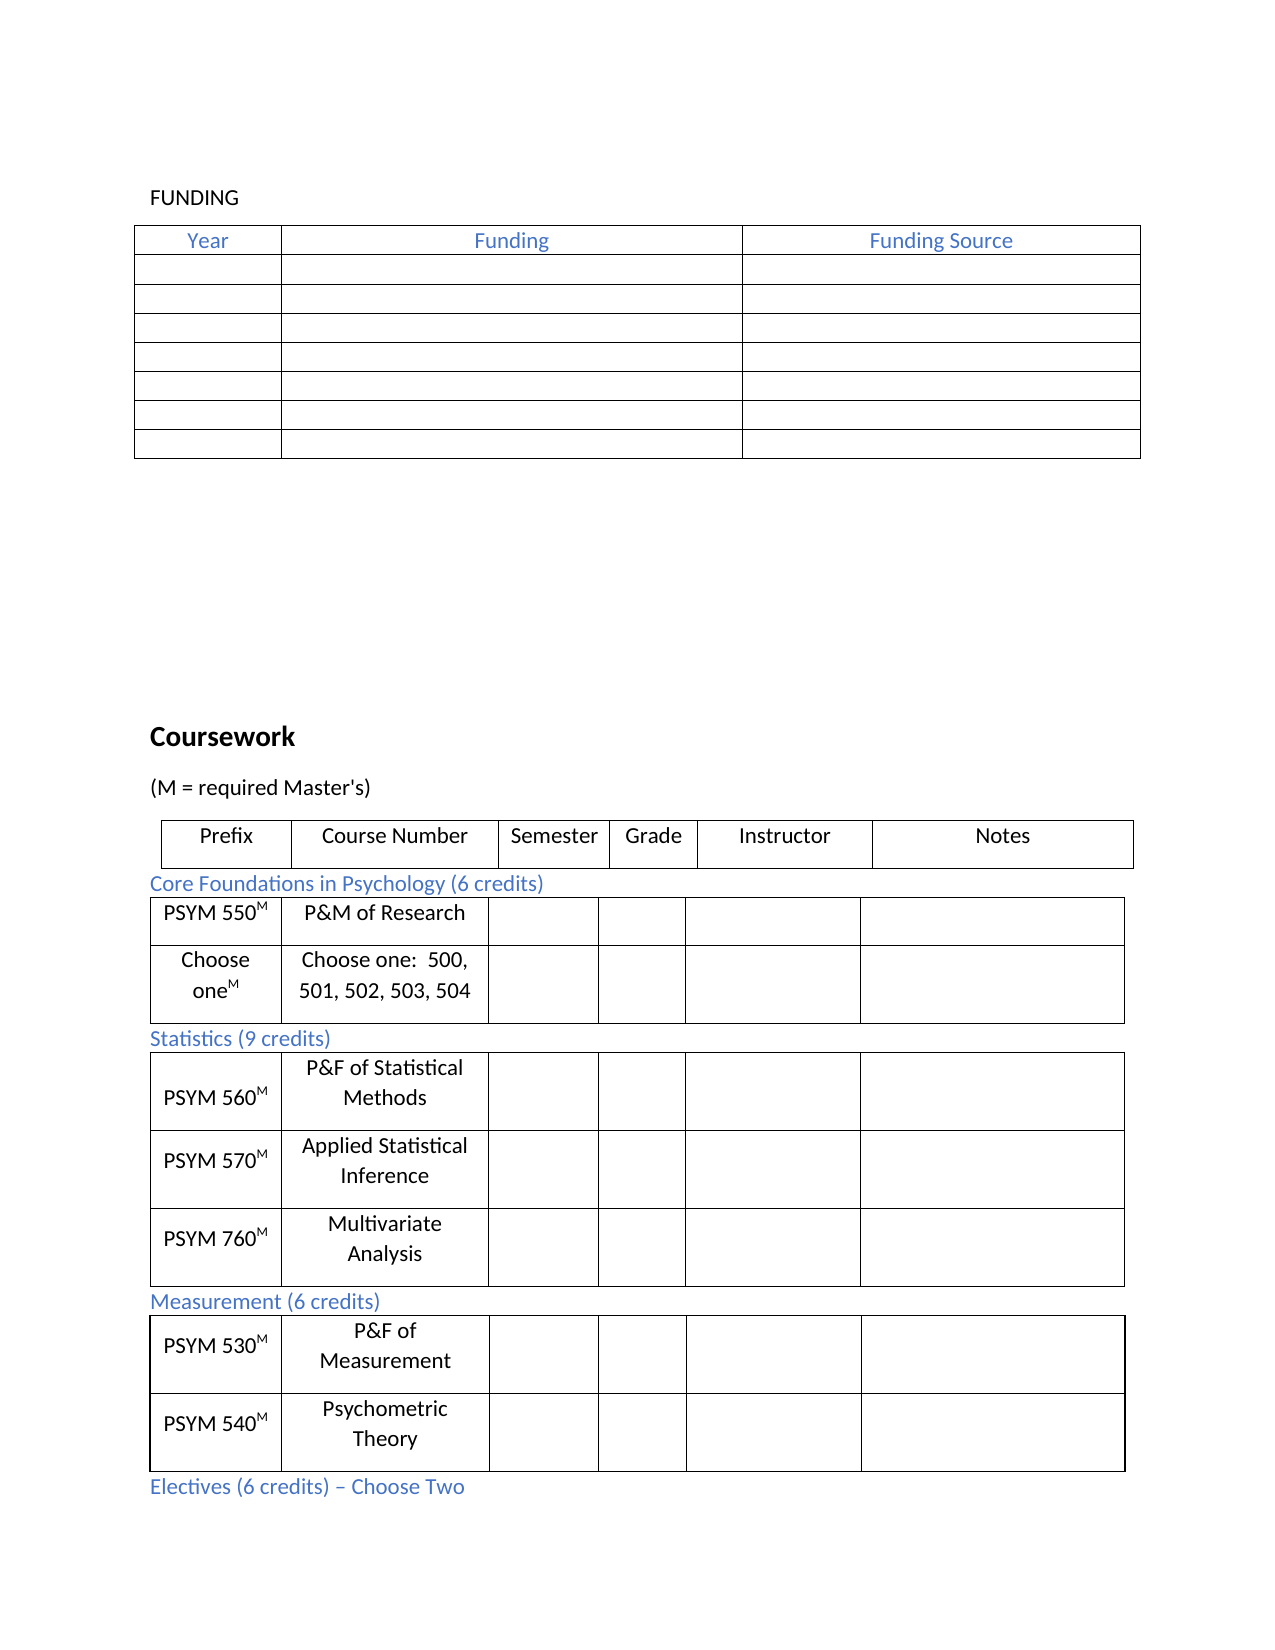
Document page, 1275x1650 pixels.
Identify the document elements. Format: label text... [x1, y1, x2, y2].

table_header P&F of Measurement [282, 1316, 489, 1393]
table_cell [135, 401, 281, 429]
table_cell PSYM 540M [151, 1394, 281, 1471]
table_cell [687, 1394, 861, 1471]
text Statistics (9 credits) [150, 1024, 1125, 1052]
table_cell [599, 946, 685, 1023]
text Electives (6 credits) – Choose Two [150, 1472, 1125, 1500]
table_header [861, 1053, 1124, 1130]
table_header Funding Source [743, 226, 1140, 254]
table_header PSYM 560M [151, 1053, 281, 1130]
table_cell Psychometric Theory [282, 1394, 489, 1471]
table_cell Applied Statistical Inference [282, 1131, 488, 1208]
table_header Funding [282, 226, 742, 254]
table_cell [282, 372, 742, 400]
table_header Prefix [162, 821, 291, 868]
table_cell Multivariate Analysis [282, 1209, 488, 1286]
table_cell [743, 285, 1140, 312]
table_cell [282, 255, 742, 283]
table_cell [489, 946, 598, 1023]
table_header [490, 1316, 598, 1393]
table_cell [743, 343, 1140, 371]
table_cell [135, 372, 281, 400]
table_header [861, 898, 1124, 944]
table_cell [135, 343, 281, 371]
table_header Course Number [292, 821, 498, 868]
text Core Foundations in Psychology (6 credits) [150, 869, 1125, 897]
table_cell [743, 430, 1140, 458]
table_header PSYM 550M [151, 898, 281, 944]
table_cell [135, 430, 281, 458]
table_cell [861, 946, 1124, 1023]
table_cell [282, 285, 742, 312]
table_header Year [135, 226, 281, 254]
text Measurement (6 credits) [150, 1287, 1125, 1315]
table_header [599, 1316, 686, 1393]
table_cell [282, 343, 742, 371]
table_header Instructor [698, 821, 872, 868]
table_cell [282, 401, 742, 429]
table_cell [282, 430, 742, 458]
table_cell [686, 946, 860, 1023]
table_header Notes [873, 821, 1133, 868]
table_cell Choose one: 500, 501, 502, 503, 504 [282, 946, 488, 1023]
table_cell [743, 372, 1140, 400]
table_cell [743, 314, 1140, 342]
text FUNDING [150, 195, 1125, 209]
table_cell [135, 255, 281, 283]
table_cell [861, 1131, 1124, 1208]
table_cell [135, 285, 281, 312]
table_header Semester [499, 821, 609, 868]
table_header [599, 898, 685, 944]
table_header [686, 1053, 860, 1130]
table_cell [743, 401, 1140, 429]
text (M = required Master's) [150, 773, 1125, 801]
table_cell PSYM 570M [151, 1131, 281, 1208]
table_cell [862, 1394, 1124, 1471]
table_cell [743, 255, 1140, 283]
table_cell [282, 314, 742, 342]
table_header [599, 1053, 685, 1130]
text Coursework [150, 718, 1125, 753]
table_cell [861, 1209, 1124, 1286]
table_header PSYM 530M [151, 1316, 281, 1393]
table_cell [599, 1209, 685, 1286]
table_header [862, 1316, 1124, 1393]
table_cell [686, 1209, 860, 1286]
table_cell [490, 1394, 598, 1471]
table_cell PSYM 760M [151, 1209, 281, 1286]
table_cell [599, 1131, 685, 1208]
table_header [686, 898, 860, 944]
table_header [687, 1316, 861, 1393]
table_cell [599, 1394, 686, 1471]
table_header Grade [610, 821, 697, 868]
table_cell [489, 1209, 598, 1286]
table_cell [686, 1131, 860, 1208]
table_cell [135, 314, 281, 342]
table_cell [489, 1131, 598, 1208]
table_header [489, 1053, 598, 1130]
table_header [489, 898, 598, 944]
table_header P&M of Research [282, 898, 488, 944]
table_cell Choose oneM [151, 946, 281, 1023]
table_header P&F of Statistical Methods [282, 1053, 488, 1130]
